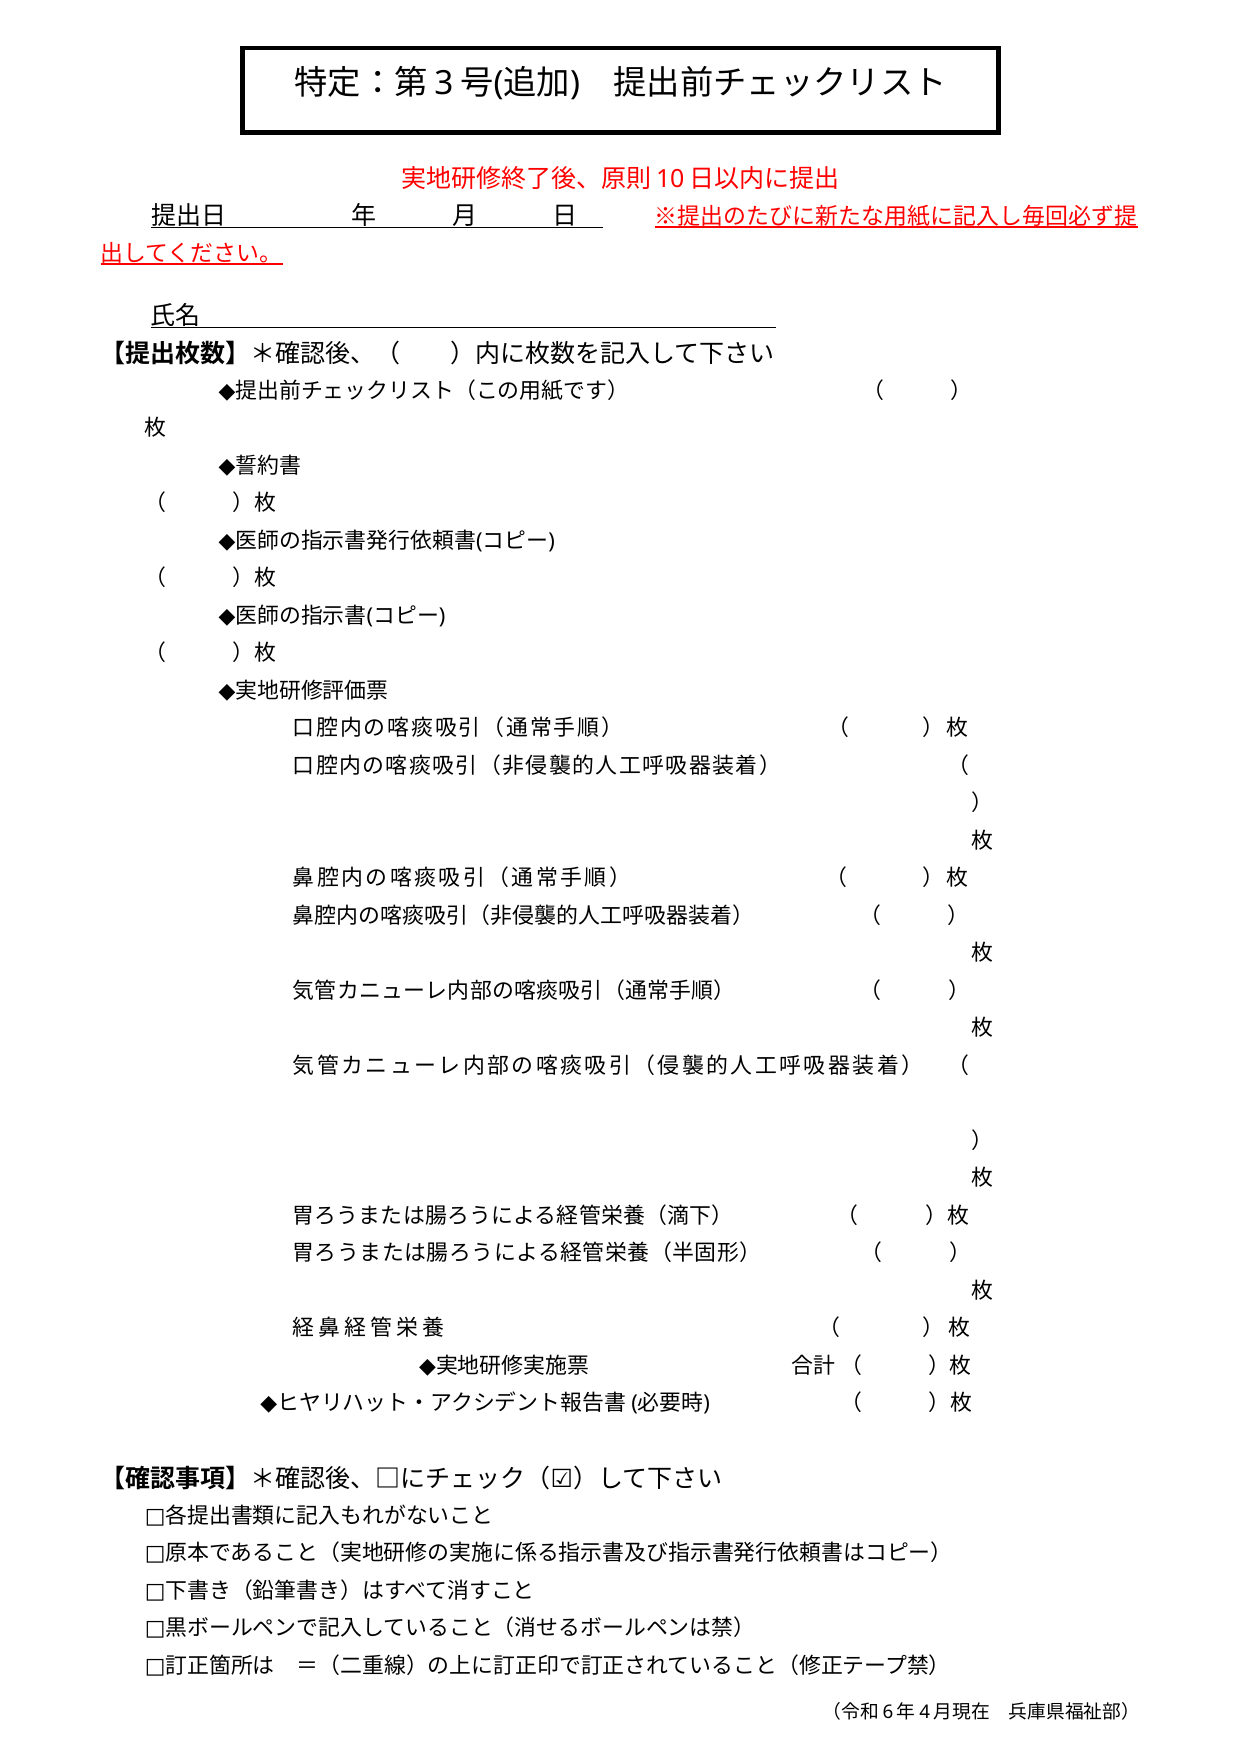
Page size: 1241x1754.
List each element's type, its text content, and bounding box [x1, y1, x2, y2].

text 実地研修終了後、原則10日以内に提出 [100, 157, 1140, 195]
text ◆実地研修実施票 合計 （ ）枚 [144, 1345, 972, 1382]
text 提出日 年 月 日 ※提出のたびに新たな用紙に記入し毎回必ず提出してください。 [100, 195, 1140, 270]
text 口腔内の喀痰吸引（通常手順） （ ）枚 [292, 707, 972, 745]
text □原本であること（実地研修の実施に係る指示書及び指示書発行依頼書はコピー） [144, 1532, 1140, 1570]
text ◆提出前チェックリスト（この用紙です） （ ）枚 [144, 370, 986, 445]
text 氏名 [100, 295, 1140, 332]
text 鼻腔内の喀痰吸引（非侵襲的人工呼吸器装着） （ ）枚 [292, 895, 972, 970]
text 気管カニューレ内部の喀痰吸引（侵襲的人工呼吸器装着） （ ）枚 [292, 1045, 972, 1195]
text ◆ヒヤリハット・アクシデント報告書 (必要時) （ ）枚 [144, 1382, 972, 1420]
text 【確認事項】＊確認後、□にチェック（☑）して下さい [100, 1457, 1140, 1495]
text ◆誓約書 （ ）枚 [144, 445, 1016, 520]
text 経鼻経管栄養 （ ）枚 [292, 1307, 972, 1345]
text 胃ろうまたは腸ろうによる経管栄養（滴下） （ ）枚 [292, 1195, 972, 1232]
text □黒ボールペンで記入していること（消せるボールペンは禁） [144, 1607, 1140, 1645]
text 鼻腔内の喀痰吸引（通常手順） （ ）枚 [292, 857, 972, 895]
text 口腔内の喀痰吸引（非侵襲的人工呼吸器装着） （ ）枚 [292, 745, 972, 857]
text ◆実地研修評価票 [144, 670, 972, 707]
text □下書き（鉛筆書き）はすべて消すこと [144, 1570, 1140, 1607]
text ◆医師の指示書(コピー) （ ）枚 [144, 595, 1016, 670]
text □訂正箇所は ＝（二重線）の上に訂正印で訂正されていること（修正テープ禁） [144, 1645, 1140, 1682]
text 胃ろうまたは腸ろうによる経管栄養（半固形） （ ）枚 [292, 1232, 972, 1307]
text 【提出枚数】＊確認後、（ ）内に枚数を記入して下さい [100, 332, 1140, 370]
text ◆医師の指示書発行依頼書(コピー) （ ）枚 [144, 520, 1016, 595]
text 気管カニューレ内部の喀痰吸引（通常手順） （ ）枚 [292, 970, 972, 1045]
text □各提出書類に記入もれがないこと [144, 1495, 1140, 1532]
